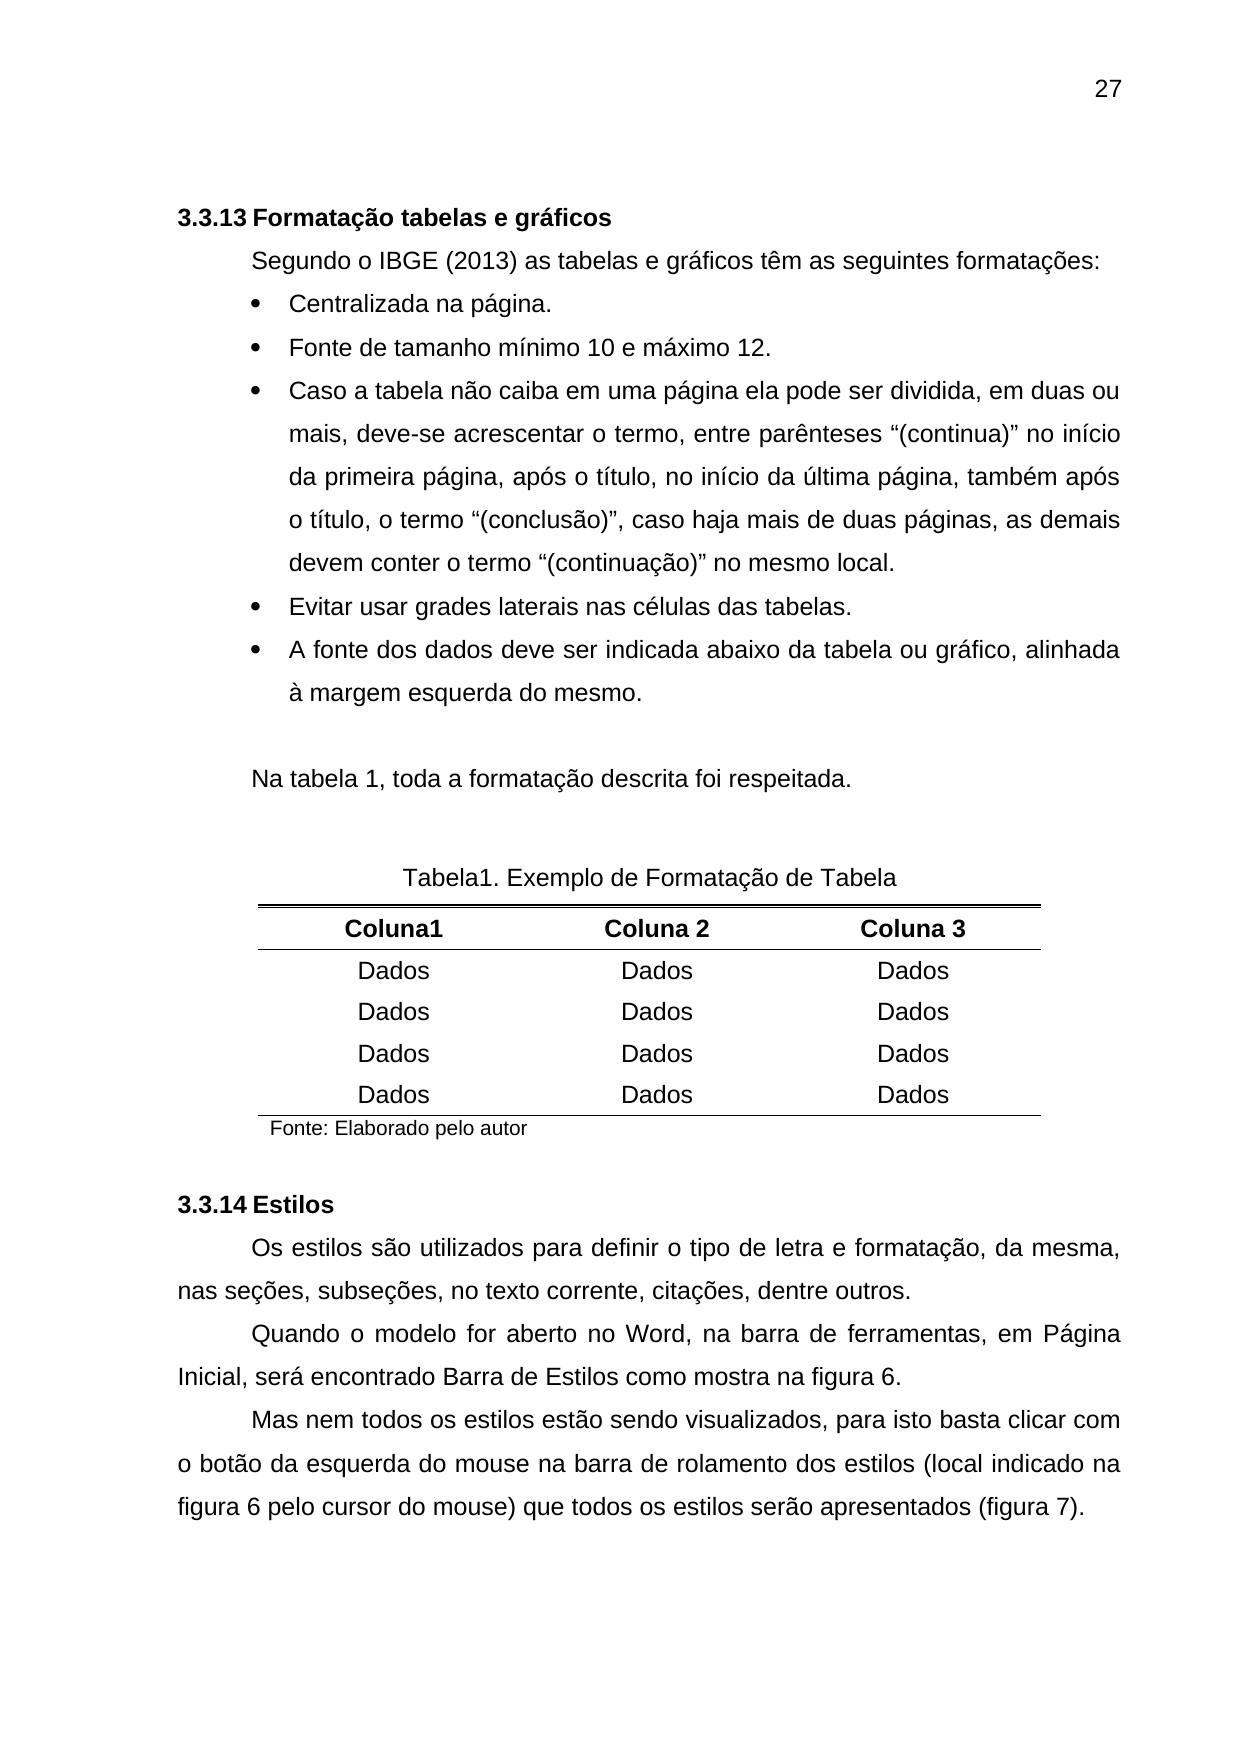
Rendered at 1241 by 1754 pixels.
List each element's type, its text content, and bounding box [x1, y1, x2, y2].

list A fonte dos dados deve ser indicada abaixo da tabela ou gráfico, alinhada à margem esquerda do mesmo. [251, 635, 1122, 707]
table_cell Dados [785, 1032, 1041, 1073]
list Caso a tabela não caiba em uma página ela pode ser dividida, em duas ou mais, deve-se acrescentar o termo, entre parênteses “(continua)” no início da primeira página, após o título, no início da última página, também após o título, o termo “(conclusão)”, caso haja mais de duas páginas, as demais devem conter o termo “(continuação)” no mesmo local. [251, 376, 1122, 577]
table_header Coluna 2 [529, 908, 785, 949]
table_cell Dados [258, 1032, 529, 1073]
table_cell Fonte: Elaborado pelo autor [258, 1116, 1041, 1140]
list Centralizada na página. [251, 289, 1122, 318]
list Fonte de tamanho mínimo 10 e máximo 12. [251, 333, 1122, 361]
table_cell Dados [529, 991, 785, 1032]
table_cell Dados [258, 950, 529, 991]
subtitle Estilos [177, 1190, 1122, 1218]
list Evitar usar grades laterais nas células das tabelas. [251, 592, 1122, 620]
table_cell Dados [785, 1074, 1041, 1115]
subtitle Formatação tabelas e gráficos [177, 203, 1122, 232]
table_header Coluna 3 [785, 908, 1041, 949]
table_cell Dados [529, 1074, 785, 1115]
table_header Coluna1 [258, 908, 529, 949]
text Mas nem todos os estilos estão sendo visualizados, para isto basta clicar com o botão da esquerda do mouse na barra de rolamento dos estilos (local indicado na figura 6 pelo cursor do mouse) que todos os estilos serão apresentados (figura 7). [177, 1405, 1122, 1520]
table_cell Dados [529, 950, 785, 991]
table_cell Dados [258, 1074, 529, 1115]
text Na tabela 1, toda a formatação descrita foi respeitada. [251, 764, 1122, 793]
table_cell Dados [785, 950, 1041, 991]
table_cell Dados [529, 1032, 785, 1073]
table_cell Dados [785, 991, 1041, 1032]
text Segundo o IBGE (2013) as tabelas e gráficos têm as seguintes formatações: [177, 246, 1122, 275]
text Os estilos são utilizados para definir o tipo de letra e formatação, da mesma, nas seções, subseções, no texto corrente, citações, dentre outros. [177, 1233, 1122, 1305]
text Quando o modelo for aberto no Word, na barra de ferramentas, em Página Inicial, será encontrado Barra de Estilos como mostra na figura 6. [177, 1319, 1122, 1391]
table_cell Dados [258, 991, 529, 1032]
text Tabela1. Exemplo de Formatação de Tabela [177, 863, 1122, 892]
